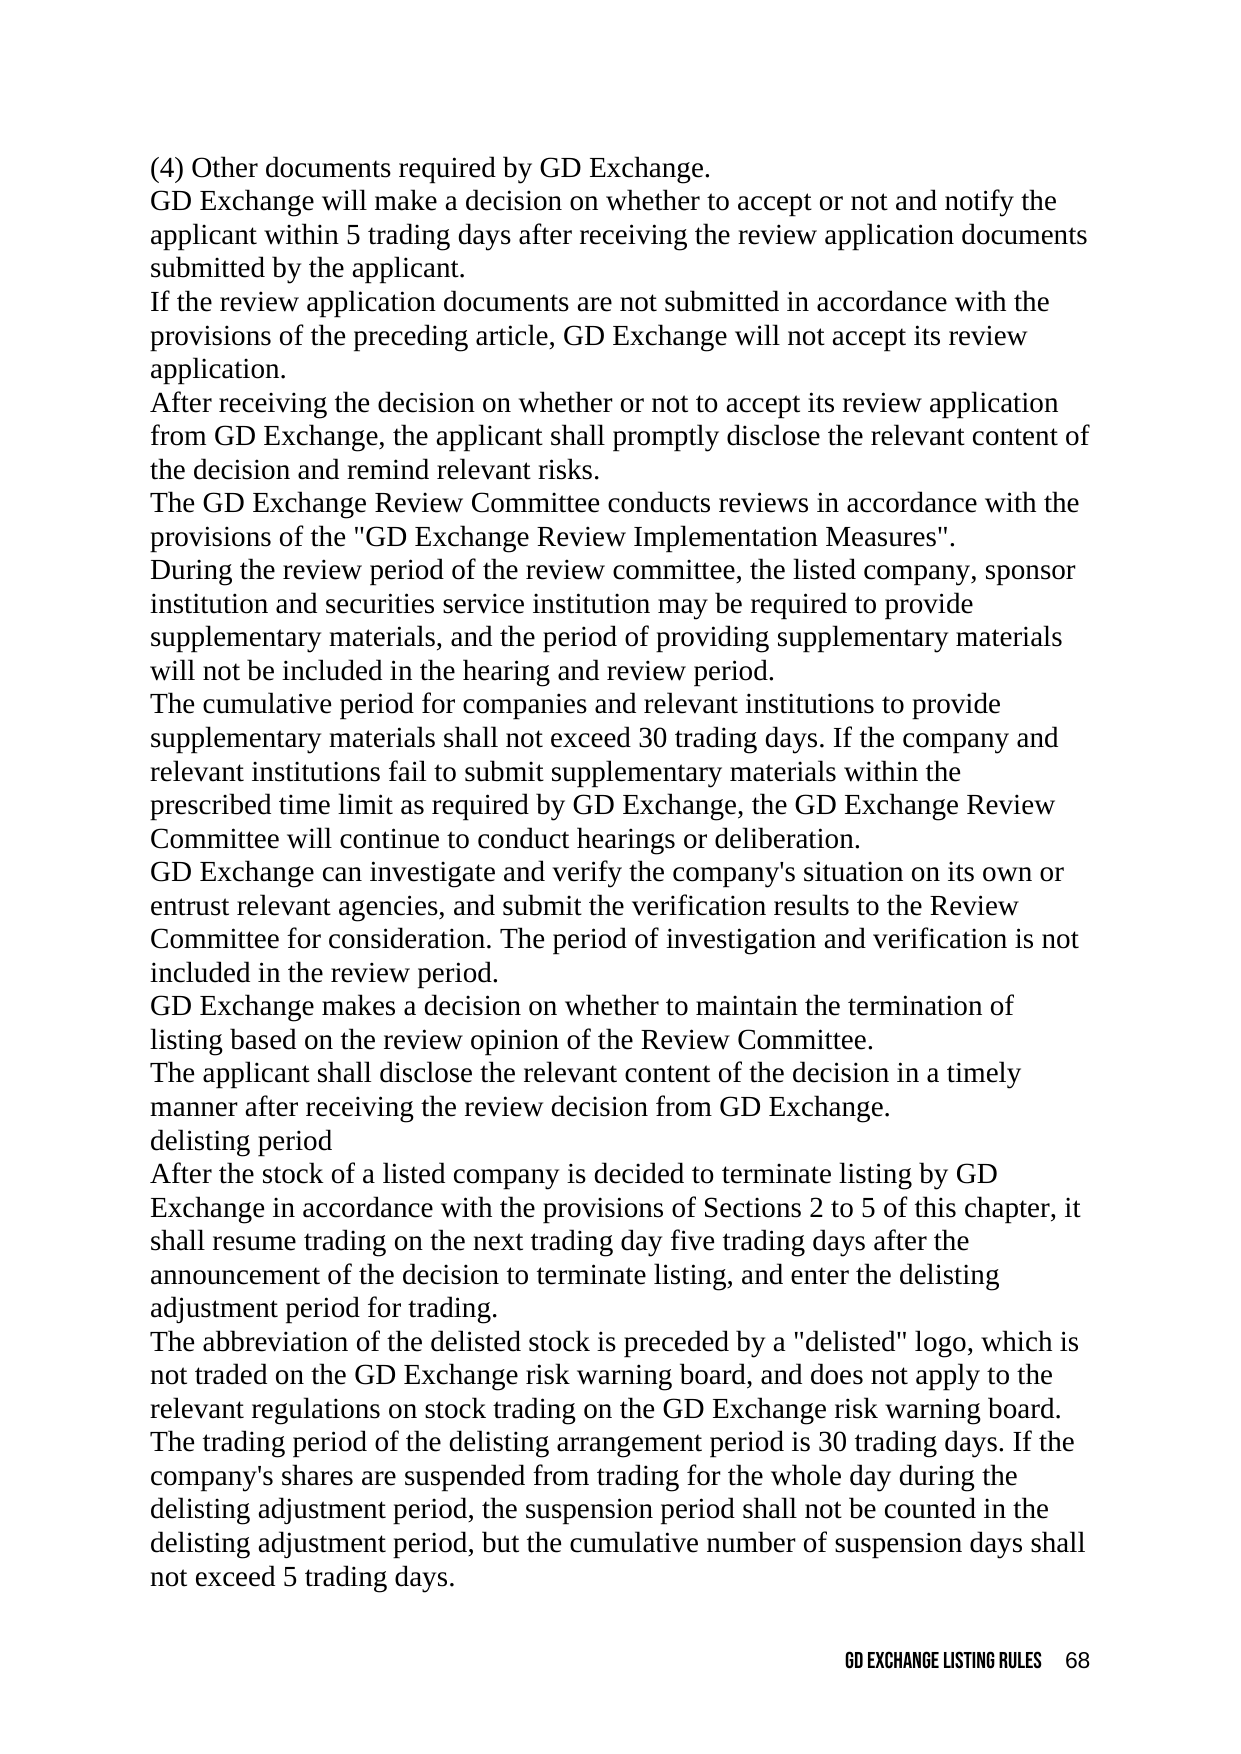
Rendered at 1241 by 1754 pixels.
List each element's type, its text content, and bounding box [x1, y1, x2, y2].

text (4) Other documents required by GD Exchange. [150, 150, 1090, 183]
text The GD Exchange Review Committee conducts reviews in accordance with the provisions of the "GD Exchange Review Implementation Measures". [150, 485, 1090, 552]
text GD Exchange will make a decision on whether to accept or not and notify the applicant within 5 trading days after receiving the review application documents submitted by the applicant. [150, 183, 1090, 284]
text GD Exchange can investigate and verify the company's situation on its own or entrust relevant agencies, and submit the verification results to the Review Committee for consideration. The period of investigation and verification is not included in the review period. [150, 854, 1090, 988]
text GD Exchange makes a decision on whether to maintain the termination of listing based on the review opinion of the Review Committee. [150, 988, 1090, 1056]
text During the review period of the review committee, the listed company, sponsor institution and securities service institution may be required to provide supplementary materials, and the period of providing supplementary materials will not be included in the hearing and review period. [150, 552, 1090, 687]
text The cumulative period for companies and relevant institutions to provide supplementary materials shall not exceed 30 trading days. If the company and relevant institutions fail to submit supplementary materials within the prescribed time limit as required by GD Exchange, the GD Exchange Review Committee will continue to conduct hearings or deliberation. [150, 687, 1090, 854]
text The trading period of the delisting arrangement period is 30 trading days. If the company's shares are suspended from trading for the whole day during the delisting adjustment period, the suspension period shall not be counted in the delisting adjustment period, but the cumulative number of suspension days shall not exceed 5 trading days. [150, 1424, 1090, 1592]
text The abbreviation of the delisted stock is preceded by a "delisted" logo, which is not traded on the GD Exchange risk warning board, and does not apply to the relevant regulations on stock trading on the GD Exchange risk warning board. [150, 1324, 1090, 1424]
text After the stock of a listed company is decided to terminate listing by GD Exchange in accordance with the provisions of Sections 2 to 5 of this chapter, it shall resume trading on the next trading day five trading days after the announcement of the decision to terminate listing, and enter the delisting adjustment period for trading. [150, 1156, 1090, 1324]
text delisting period [150, 1123, 1090, 1156]
text After receiving the decision on whether or not to accept its review application from GD Exchange, the applicant shall promptly disclose the relevant content of the decision and remind relevant risks. [150, 385, 1090, 485]
text If the review application documents are not submitted in accordance with the provisions of the preceding article, GD Exchange will not accept its review application. [150, 284, 1090, 385]
text The applicant shall disclose the relevant content of the decision in a timely manner after receiving the review decision from GD Exchange. [150, 1056, 1090, 1123]
